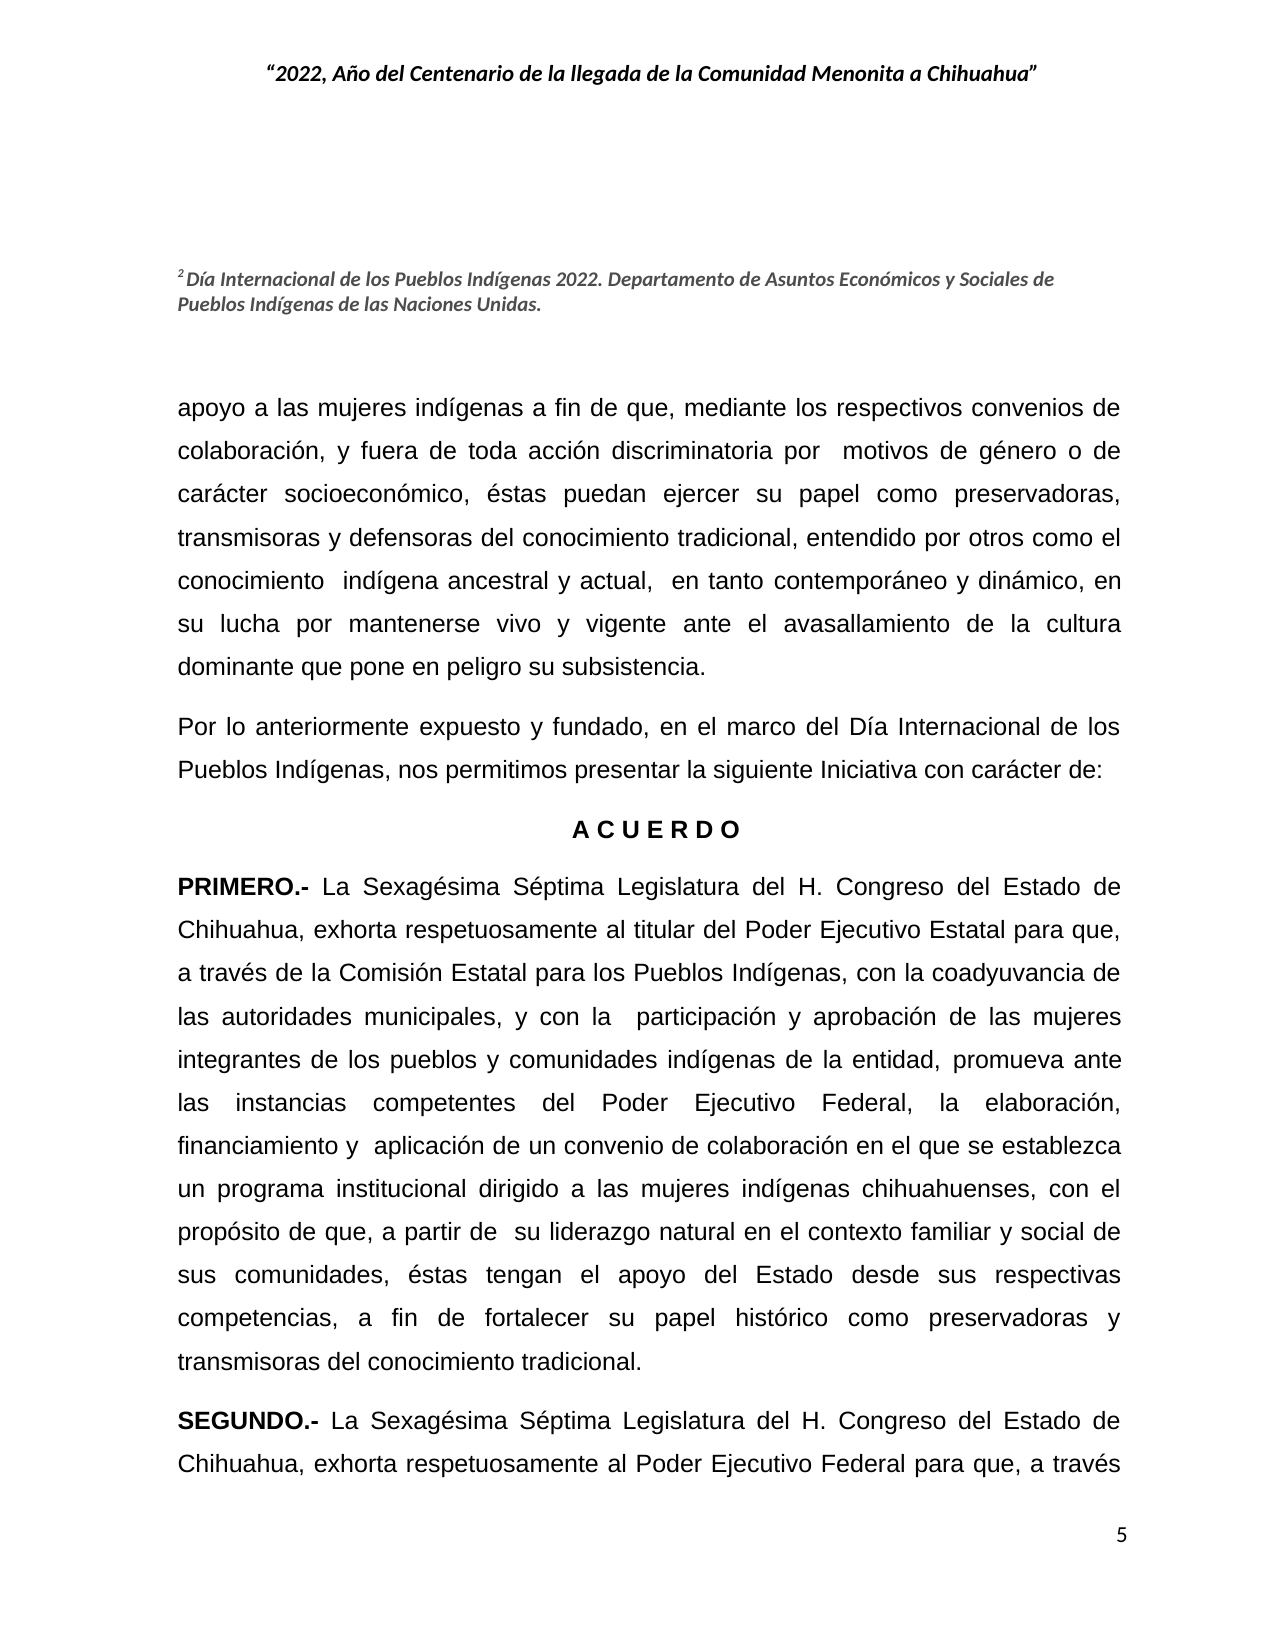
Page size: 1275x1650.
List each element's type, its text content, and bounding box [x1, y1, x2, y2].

text Por lo anteriormente expuesto y fundado, en el marco del Día Internacional de los Pueblos Indígenas, nos permitimos presentar la siguiente Iniciativa con carácter de: [177, 712, 1122, 783]
text PRIMERO.- La Sexagésima Séptima Legislatura del H. Congreso del Estado de Chihuahua, exhorta respetuosamente al titular del Poder Ejecutivo Estatal para que, a través de la Comisión Estatal para los Pueblos Indígenas, con la coadyuvancia de las autoridades municipales, y con la participación y aprobación de las mujeres integrantes de los pueblos y comunidades indígenas de la entidad, promueva ante las instancias competentes del Poder Ejecutivo Federal, la elaboración, financiamiento y aplicación de un convenio de colaboración en el que se establezca un programa institucional dirigido a las mujeres indígenas chihuahuenses, con el propósito de que, a partir de su liderazgo natural en el contexto familiar y social de sus comunidades, éstas tengan el apoyo del Estado desde sus respectivas competencias, a fin de fortalecer su papel histórico como preservadoras y transmisoras del conocimiento tradicional. [177, 872, 1122, 1375]
text 2 Día Internacional de los Pueblos Indígenas 2022. Departamento de Asuntos Económicos y Sociales de Pueblos Indígenas de las Naciones Unidas. [177, 266, 1127, 317]
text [177, 1406, 1122, 1478]
text apoyo a las mujeres indígenas a fin de que, mediante los respectivos convenios de colaboración, y fuera de toda acción discriminatoria por motivos de género o de carácter socioeconómico, éstas puedan ejercer su papel como preservadoras, transmisoras y defensoras del conocimiento tradicional, entendido por otros como el conocimiento indígena ancestral y actual, en tanto contemporáneo y dinámico, en su lucha por mantenerse vivo y vigente ante el avasallamiento de la cultura dominante que pone en peligro su subsistencia. [177, 393, 1122, 681]
text A C U E R D O [177, 814, 1127, 843]
